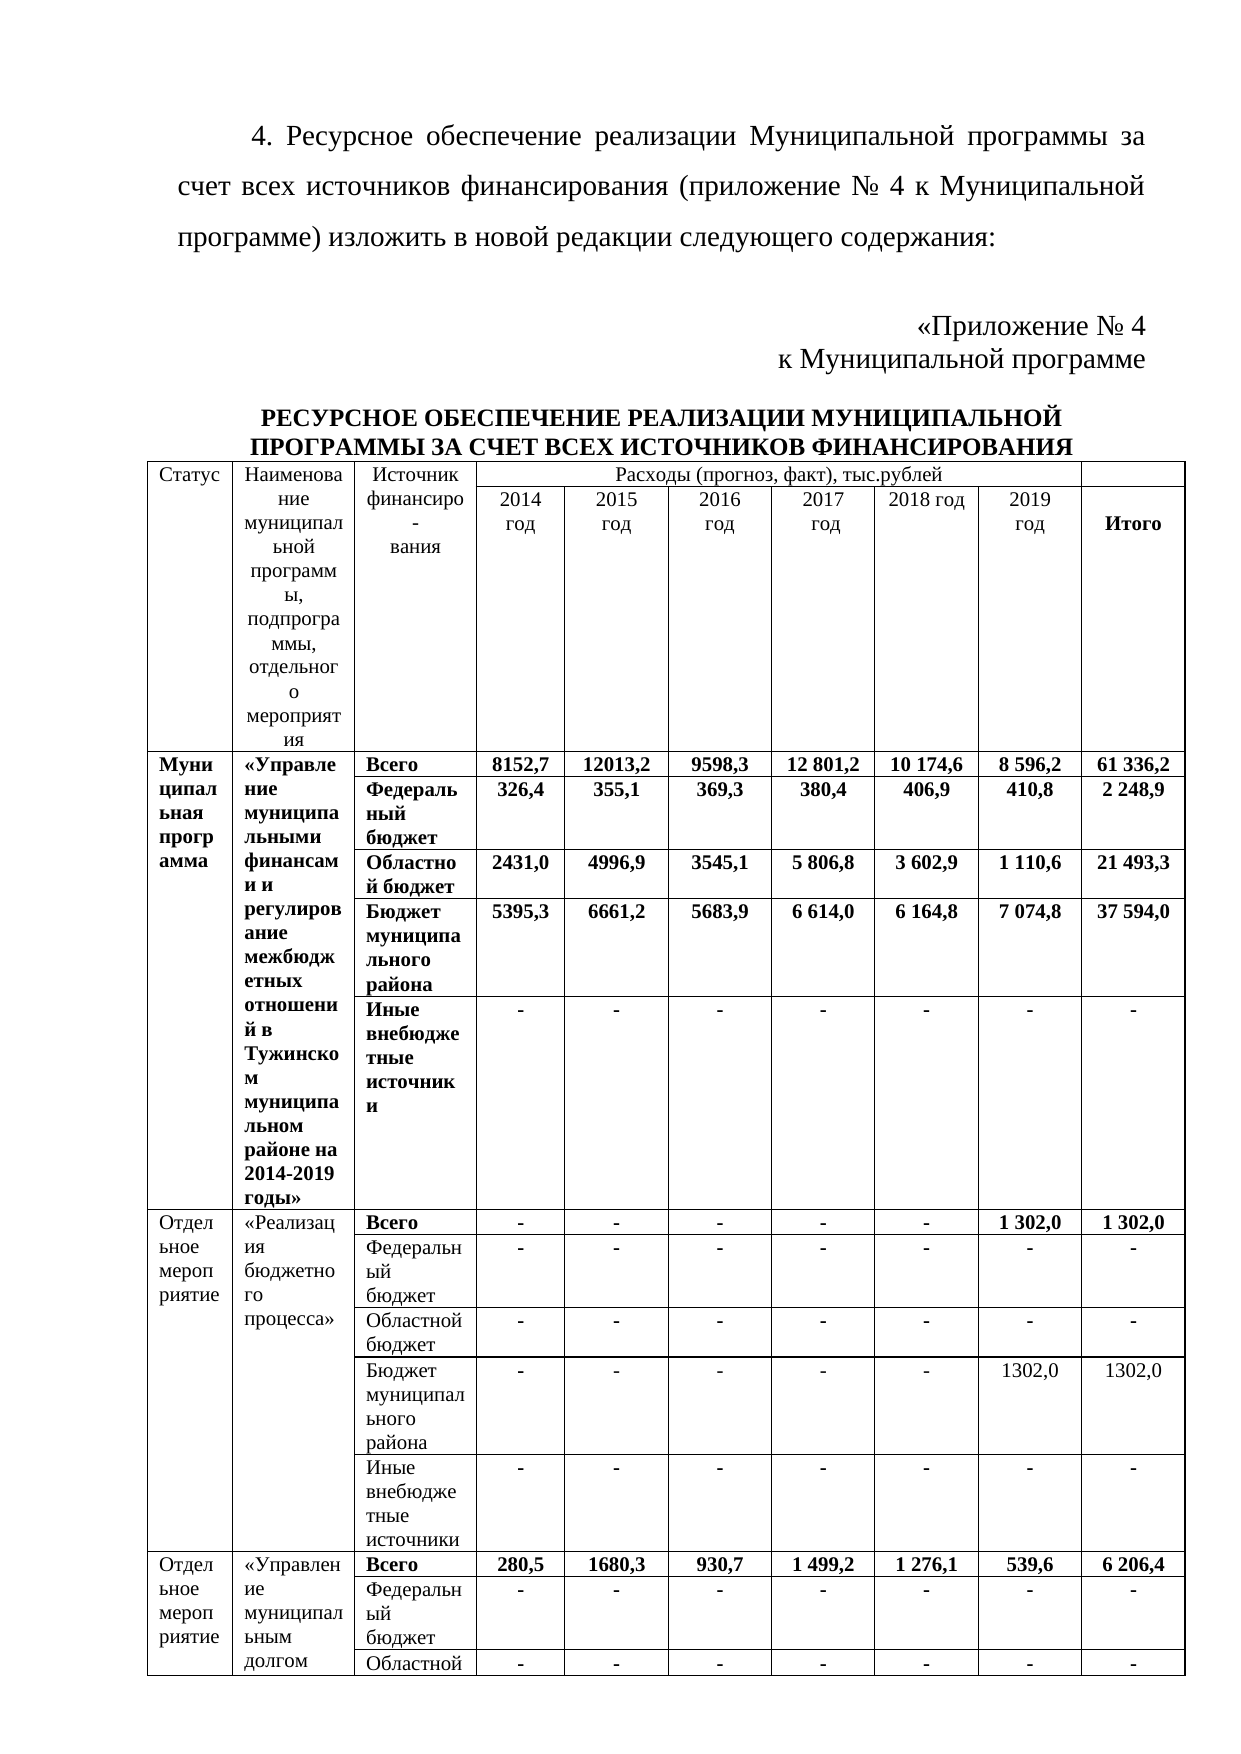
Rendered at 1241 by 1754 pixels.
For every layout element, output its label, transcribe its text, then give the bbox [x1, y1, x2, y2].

table_cell 5395,3 [477, 899, 564, 996]
table_cell «Управление муниципальным долгом Тужинского района» [233, 1552, 354, 1674]
table_cell - [477, 1235, 564, 1307]
table_cell - [565, 1358, 668, 1454]
table_cell Федеральный бюджет [355, 1577, 476, 1649]
table_cell - [772, 1358, 874, 1454]
table_cell - [979, 1577, 1081, 1649]
table_cell - [565, 1210, 668, 1234]
table_cell - [669, 1308, 771, 1356]
table_cell 4996,9 [565, 850, 668, 898]
table_cell - [772, 1210, 874, 1234]
table_cell 2016 год [669, 487, 771, 751]
table_cell - [565, 1235, 668, 1307]
table_header Расходы (прогноз, факт), тыс.рублей [477, 462, 1081, 486]
table_cell - [979, 1308, 1081, 1356]
table_cell 3545,1 [669, 850, 771, 898]
table_cell 61 336,2 [1082, 752, 1184, 776]
table_cell - [669, 1235, 771, 1307]
table_cell - [875, 1210, 978, 1234]
table_cell 1 302,0 [1082, 1210, 1184, 1234]
table_cell «Реализация бюджетного процесса» [233, 1210, 354, 1551]
table_cell 21 493,3 [1082, 850, 1184, 898]
table_cell - [477, 1210, 564, 1234]
table_cell 9598,3 [669, 752, 771, 776]
table_cell - [477, 1650, 564, 1674]
table_cell - [979, 1235, 1081, 1307]
table_cell 3 602,9 [875, 850, 978, 898]
table_cell - [979, 1650, 1081, 1674]
table_cell - [1082, 1235, 1184, 1307]
table_cell 369,3 [669, 777, 771, 849]
text к Муниципальной программе [177, 341, 1146, 375]
table_cell 12 801,2 [772, 752, 874, 776]
table_cell 6661,2 [565, 899, 668, 996]
table_cell 406,9 [875, 777, 978, 849]
table_cell - [565, 1577, 668, 1649]
table_cell 2019 год [979, 487, 1081, 751]
table_cell Всего [355, 1210, 476, 1234]
table_cell Иные внебюджетные источники [355, 1455, 476, 1551]
table_cell Областной бюджет [355, 1308, 476, 1356]
table_cell - [875, 1650, 978, 1674]
table_cell - [979, 997, 1081, 1209]
table_cell - [1082, 1650, 1184, 1674]
table_cell 6 164,8 [875, 899, 978, 996]
table_cell 2014 год [477, 487, 564, 751]
table_cell 930,7 [669, 1552, 771, 1576]
table_cell - [772, 1308, 874, 1356]
table_cell 380,4 [772, 777, 874, 849]
table_cell 8152,7 [477, 752, 564, 776]
table_header Статус [148, 462, 232, 751]
table_cell 37 594,0 [1082, 899, 1184, 996]
table_cell - [669, 1577, 771, 1649]
table_cell 1302,0 [1082, 1358, 1184, 1454]
table_cell - [772, 1455, 874, 1551]
table_cell 1 499,2 [772, 1552, 874, 1576]
table_cell 6 206,4 [1082, 1552, 1184, 1576]
table_cell - [1082, 1455, 1184, 1551]
table_cell Областной бюджет [355, 850, 476, 898]
table_cell 5683,9 [669, 899, 771, 996]
table_cell - [565, 1650, 668, 1674]
table_cell 1 276,1 [875, 1552, 978, 1576]
table_cell - [565, 1455, 668, 1551]
table_cell Федеральный бюджет [355, 777, 476, 849]
table_cell 2431,0 [477, 850, 564, 898]
table_cell - [772, 997, 874, 1209]
table_cell 1302,0 [979, 1358, 1081, 1454]
table_cell - [1082, 1577, 1184, 1649]
table_cell Итого [1082, 487, 1184, 751]
table_cell 410,8 [979, 777, 1081, 849]
table_cell - [1082, 1308, 1184, 1356]
table_cell Федеральный бюджет [355, 1235, 476, 1307]
table_cell - [565, 997, 668, 1209]
table_cell 1 302,0 [979, 1210, 1081, 1234]
table_cell - [1082, 997, 1184, 1209]
table_cell Всего [355, 1552, 476, 1576]
text РЕСУРСНОЕ ОБЕСПЕЧЕНИЕ РЕАЛИЗАЦИИ МУНИЦИПАЛЬНОЙ [177, 403, 1146, 432]
table_cell - [477, 1577, 564, 1649]
table_cell - [477, 1455, 564, 1551]
text «Приложение № 4 [177, 308, 1146, 341]
table_header [1082, 462, 1184, 486]
table_cell Иные внебюджетные источники [355, 997, 476, 1209]
table_cell Отдельное мероприятие [148, 1552, 232, 1674]
text ПРОГРАММЫ ЗА СЧЕТ ВСЕХ ИСТОЧНИКОВ ФИНАНСИРОВАНИЯ [177, 432, 1146, 461]
table_cell Муниципальная программа [148, 752, 232, 1209]
text 4. Ресурсное обеспечение реализации Муниципальной программы за счет всех источников финансирования (приложение № 4 к Муниципальной программе) изложить в новой редакции следующего содержания: [177, 118, 1146, 252]
table_cell - [669, 1210, 771, 1234]
table_header Источник финансиро- вания [355, 462, 476, 751]
table_cell Отдельное мероприятие [148, 1210, 232, 1551]
table_cell 5 806,8 [772, 850, 874, 898]
table_cell - [875, 1577, 978, 1649]
table_header Наименование муниципальной программы, подпрограммы, отдельного мероприятия [233, 462, 354, 751]
table_cell 1 110,6 [979, 850, 1081, 898]
table_cell - [772, 1235, 874, 1307]
table_cell 539,6 [979, 1552, 1081, 1576]
table_cell 280,5 [477, 1552, 564, 1576]
table_cell 2015 год [565, 487, 668, 751]
table_cell Областной бюджет [355, 1650, 476, 1674]
table_cell 355,1 [565, 777, 668, 849]
table_cell 2017 год [772, 487, 874, 751]
table_cell 2 248,9 [1082, 777, 1184, 849]
table_cell - [669, 1455, 771, 1551]
table_cell - [772, 1577, 874, 1649]
table_cell - [477, 1308, 564, 1356]
table_cell - [669, 1650, 771, 1674]
table_cell - [669, 1358, 771, 1454]
table_cell 7 074,8 [979, 899, 1081, 996]
table_cell - [875, 1455, 978, 1551]
table_cell - [477, 1358, 564, 1454]
table_cell 8 596,2 [979, 752, 1081, 776]
table_cell - [875, 997, 978, 1209]
table_cell - [875, 1235, 978, 1307]
table_cell 6 614,0 [772, 899, 874, 996]
table_cell Бюджет муниципального района [355, 1358, 476, 1454]
table_cell Всего [355, 752, 476, 776]
table_cell - [669, 997, 771, 1209]
table_cell - [979, 1455, 1081, 1551]
table_cell 12013,2 [565, 752, 668, 776]
table_cell - [875, 1358, 978, 1454]
table_cell - [772, 1650, 874, 1674]
table_cell - [477, 997, 564, 1209]
table_cell «Управление муниципальными финансами и регулирование межбюджетных отношений в Тужинском муниципальном районе на 2014-2019 годы» [233, 752, 354, 1209]
table_cell Бюджет муниципального района [355, 899, 476, 996]
table_cell - [875, 1308, 978, 1356]
table_cell 1680,3 [565, 1552, 668, 1576]
table_cell 326,4 [477, 777, 564, 849]
table_cell 2018 год [875, 487, 978, 751]
table_cell - [565, 1308, 668, 1356]
table_cell 10 174,6 [875, 752, 978, 776]
